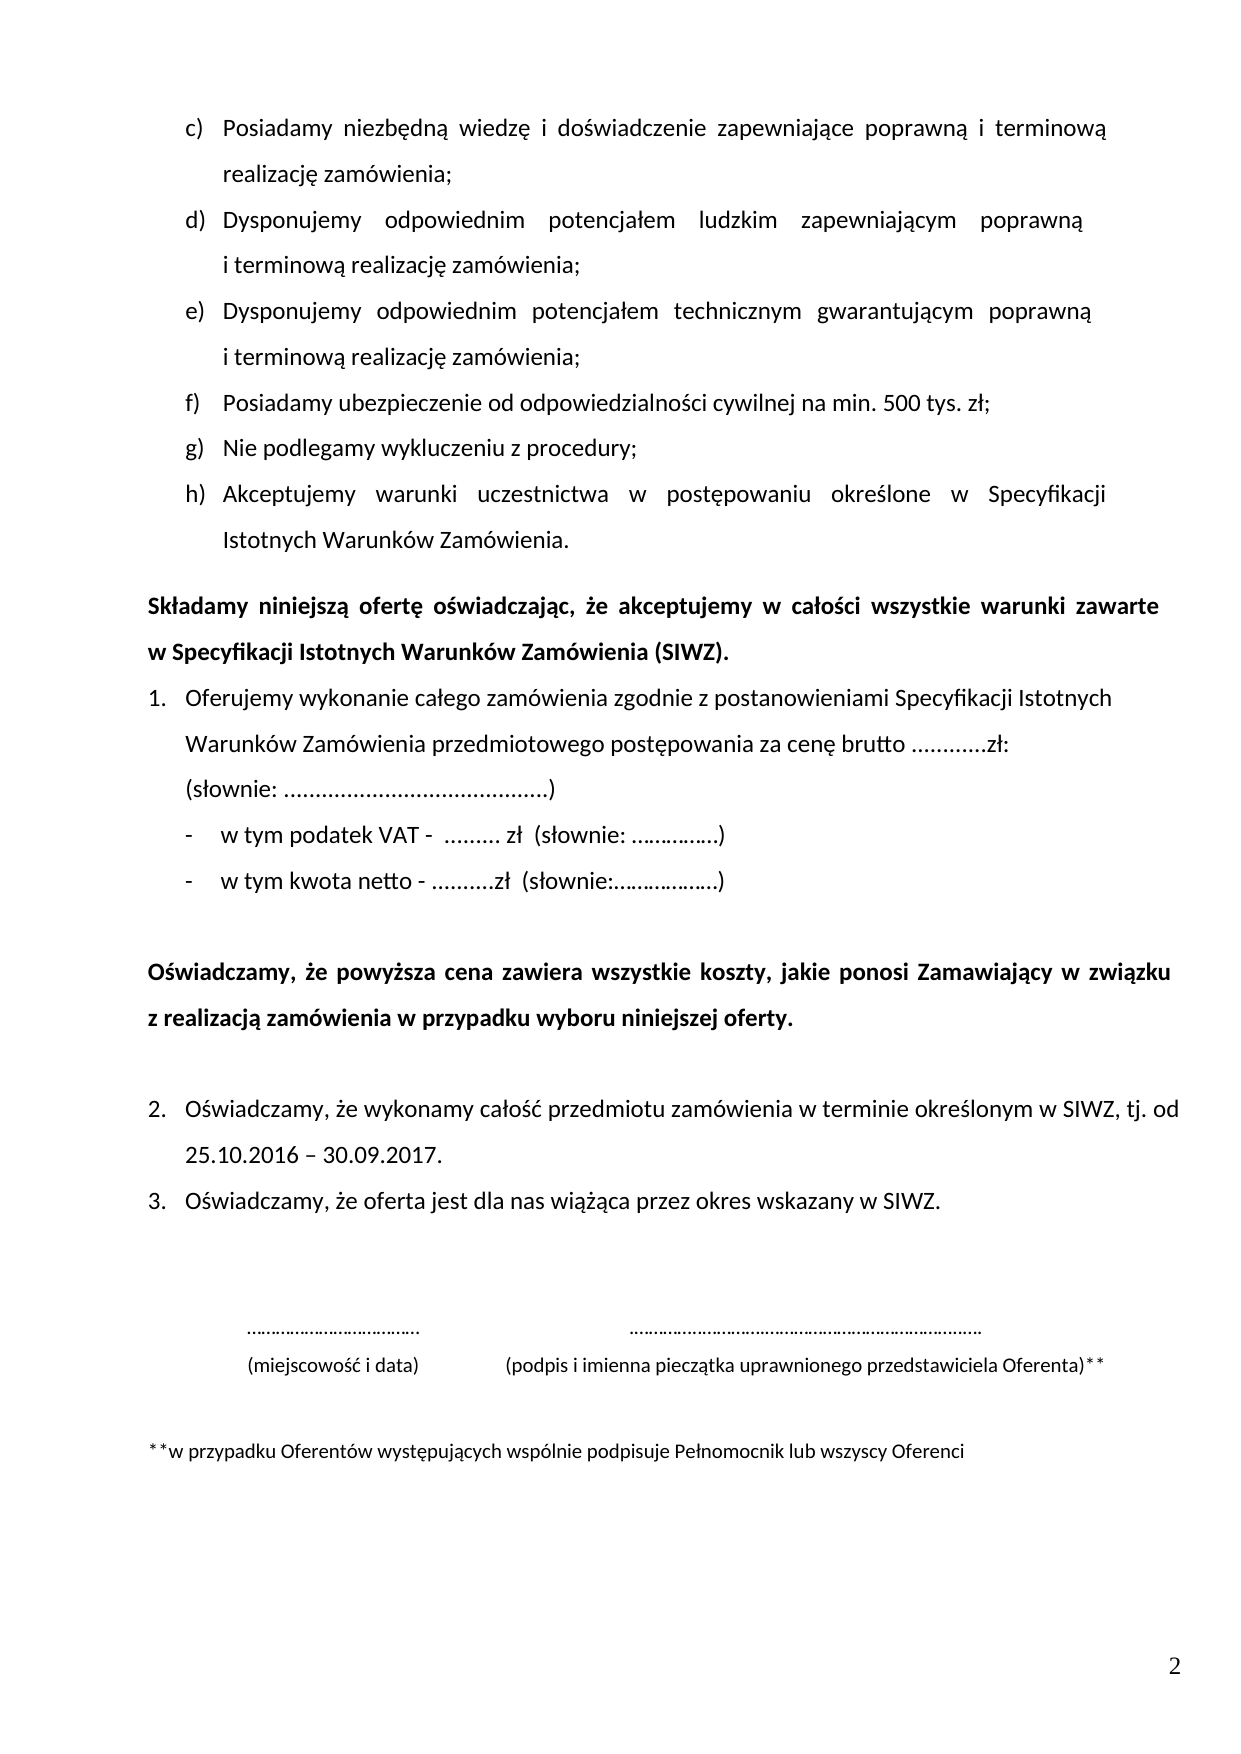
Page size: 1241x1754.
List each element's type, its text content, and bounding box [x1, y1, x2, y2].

list Posiadamy ubezpieczenie od odpowiedzialności cywilnej na min. 500 tys. zł; [185, 387, 1107, 417]
list Nie podlegamy wykluczeniu z procedury; [185, 432, 1107, 463]
list w tym kwota netto - ..........zł (słownie:………………) [185, 865, 1181, 895]
list Dysponujemy odpowiednim potencjałem technicznym gwarantującym poprawną i terminową realizację zamówienia; [185, 295, 1107, 372]
list Oferujemy wykonanie całego zamówienia zgodnie z postanowieniami Specyfikacji Istotnych Warunków Zamówienia przedmiotowego postępowania za cenę brutto ............zł: (słownie: ..........................................) [148, 682, 1181, 804]
list Posiadamy niezbędną wiedzę i doświadczenie zapewniające poprawną i terminową realizację zamówienia; [185, 112, 1107, 189]
text **w przypadku Oferentów występujących wspólnie podpisuje Pełnomocnik lub wszyscy Oferenci [148, 1438, 1181, 1463]
list Oświadczamy, że oferta jest dla nas wiążąca przez okres wskazany w SIWZ. [148, 1185, 1181, 1216]
list Dysponujemy odpowiednim potencjałem ludzkim zapewniającym poprawną i terminową realizację zamówienia; [185, 204, 1107, 280]
table_header .…………..………….…………………………………..…. (podpis i imienna pieczątka uprawnionego przedstawiciela Oferenta)** [466, 1276, 1137, 1392]
list Oświadczamy, że wykonamy całość przedmiotu zamówienia w terminie określonym w SIWZ, tj. od 25.10.2016 – 30.09.2017. [148, 1093, 1181, 1170]
list Akceptujemy warunki uczestnictwa w postępowaniu określone w Specyfikacji Istotnych Warunków Zamówienia. [185, 478, 1107, 554]
list w tym podatek VAT - ......... zł (słownie: ……………) [185, 819, 1181, 850]
text Oświadczamy, że powyższa cena zawiera wszystkie koszty, jakie ponosi Zamawiający w związku z realizacją zamówienia w przypadku wyboru niniejszej oferty. [148, 956, 1181, 1033]
text Składamy niniejszą ofertę oświadczając, że akceptujemy w całości wszystkie warunki zawarte w Specyfikacji Istotnych Warunków Zamówienia (SIWZ). [148, 591, 1181, 667]
table_header ……………………………… (miejscowość i data) [192, 1276, 466, 1392]
